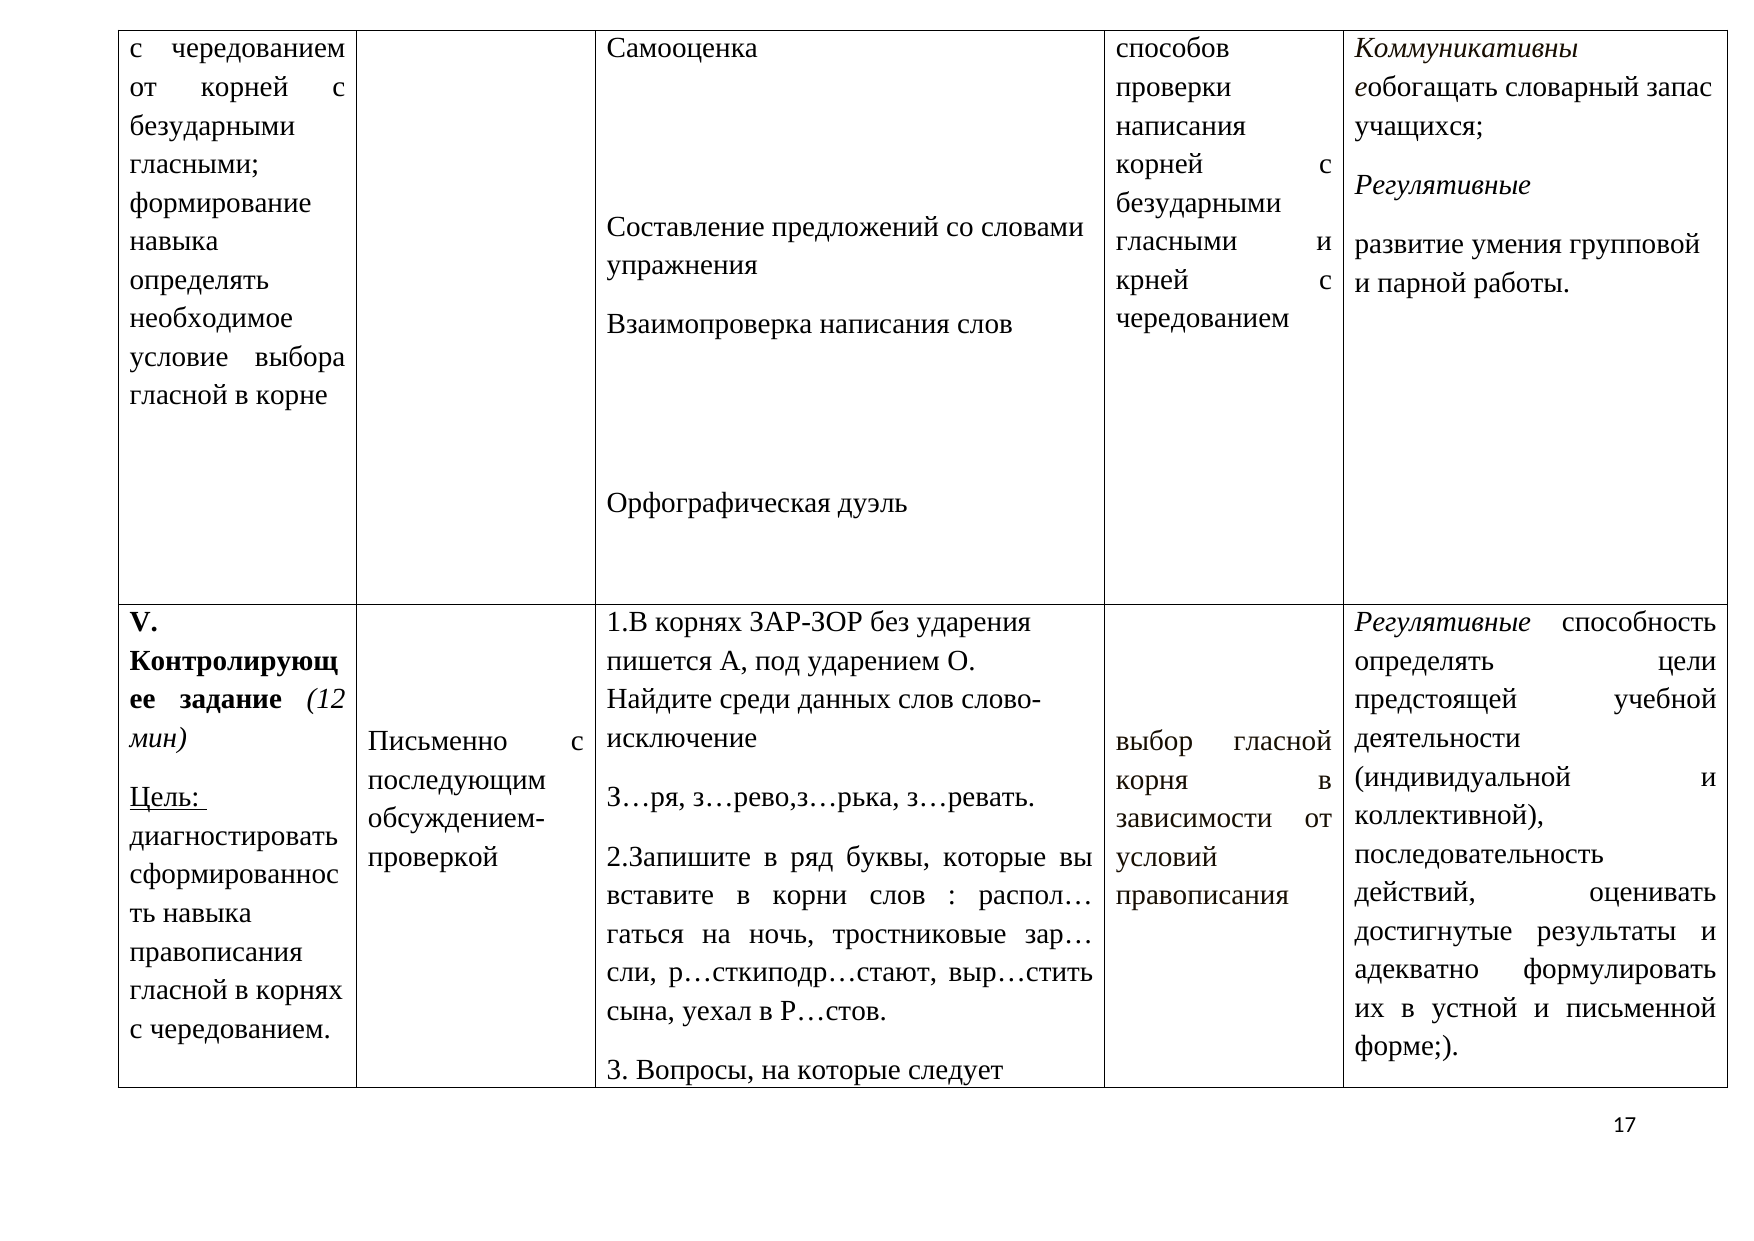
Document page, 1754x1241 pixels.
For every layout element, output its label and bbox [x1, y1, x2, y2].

table_cell [1344, 31, 1727, 603]
table_cell [357, 31, 595, 603]
table_cell [1344, 605, 1727, 1087]
table_cell [119, 31, 356, 603]
table_cell [1105, 605, 1343, 1087]
table_cell [596, 31, 1104, 603]
table_cell [119, 605, 356, 1087]
table_cell [1105, 31, 1343, 603]
table_cell [357, 605, 595, 1087]
table_cell [596, 605, 1104, 1087]
